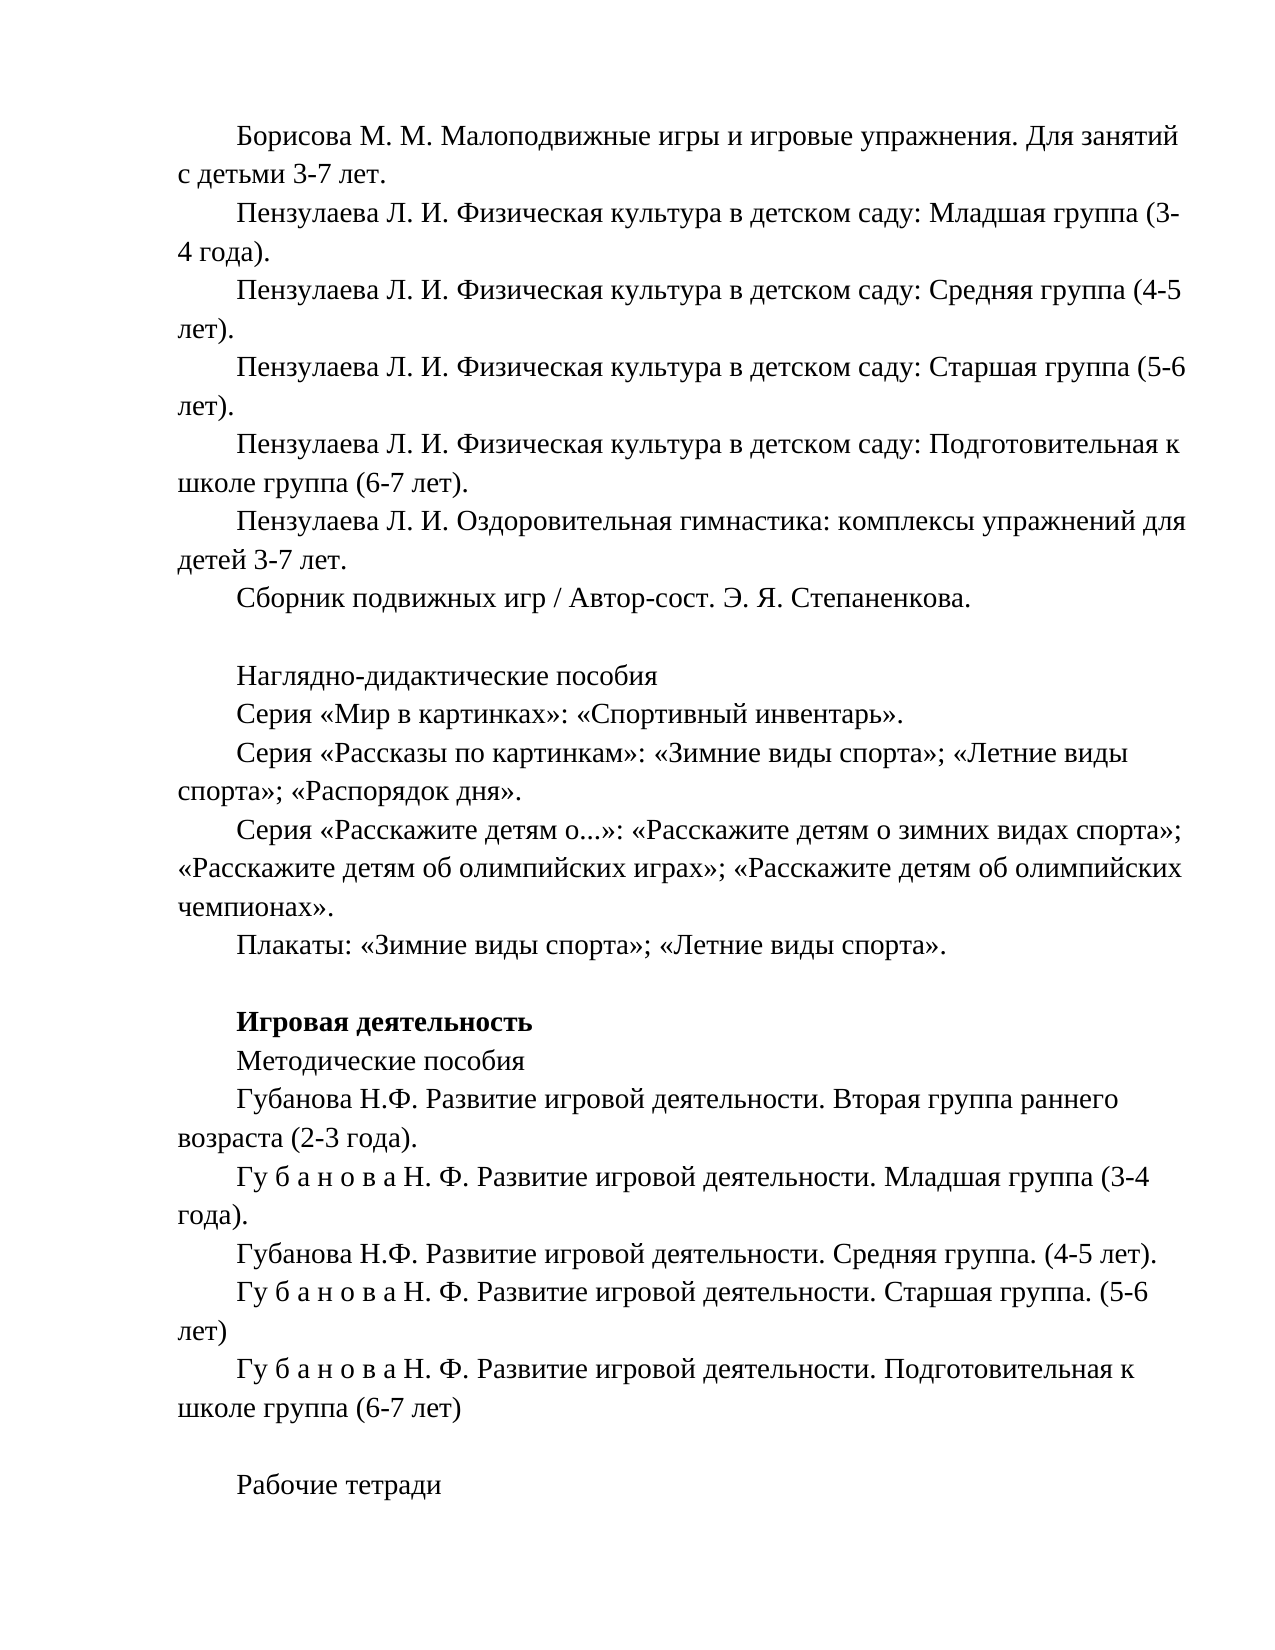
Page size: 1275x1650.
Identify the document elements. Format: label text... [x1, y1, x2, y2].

text Рабочие тетради [177, 1467, 1186, 1501]
text Губанова Н.Ф. Развитие игровой деятельности. Средняя группа. (4-5 лет). [177, 1236, 1186, 1269]
text Пензулаева Л. И. Физическая культура в детском саду: Средняя группа (4-5 лет). [177, 272, 1186, 344]
text Серия «Рассказы по картинкам»: «Зимние виды спорта»; «Летние виды спорта»; «Распорядок дня». [177, 735, 1186, 807]
text Наглядно-дидактические пособия [177, 658, 1186, 691]
text Плакаты: «Зимние виды спорта»; «Летние виды спорта». [177, 927, 1186, 961]
text Пензулаева Л. И. Физическая культура в детском саду: Младшая группа (3-4 года). [177, 195, 1186, 267]
text Гу б а н о в а Н. Ф. Развитие игровой деятельности. Старшая группа. (5-6 лет) [177, 1274, 1186, 1346]
text Методические пособия [177, 1043, 1186, 1077]
text Пензулаева Л. И. Физическая культура в детском саду: Старшая группа (5-6 лет). [177, 349, 1186, 421]
text Губанова Н.Ф. Развитие игровой деятельности. Вторая группа раннего возраста (2-3 года). [177, 1082, 1186, 1154]
text Пензулаева Л. И. Оздоровительная гимнастика: комплексы упражнений для детей 3-7 лет. [177, 503, 1186, 576]
text Борисова М. М. Малоподвижные игры и игровые упражнения. Для занятий с детьми 3-7 лет. [177, 118, 1186, 190]
text Сборник подвижных игр / Автор-сост. Э. Я. Степаненкова. [177, 581, 1186, 614]
text Серия «Мир в картинках»: «Спортивный инвентарь». [177, 696, 1186, 730]
text Серия «Расскажите детям о...»: «Расскажите детям о зимних видах спорта»; «Расскажите детям об олимпийских играх»; «Расскажите детям об олимпийских чемпионах». [177, 812, 1186, 922]
text Игровая деятельность [177, 1004, 1186, 1038]
text Гу б а н о в а Н. Ф. Развитие игровой деятельности. Младшая группа (3-4 года). [177, 1159, 1186, 1231]
text Пензулаева Л. И. Физическая культура в детском саду: Подготовительная к школе группа (6-7 лет). [177, 426, 1186, 498]
text Гу б а н о в а Н. Ф. Развитие игровой деятельности. Подготовительная к школе группа (6-7 лет) [177, 1351, 1186, 1423]
